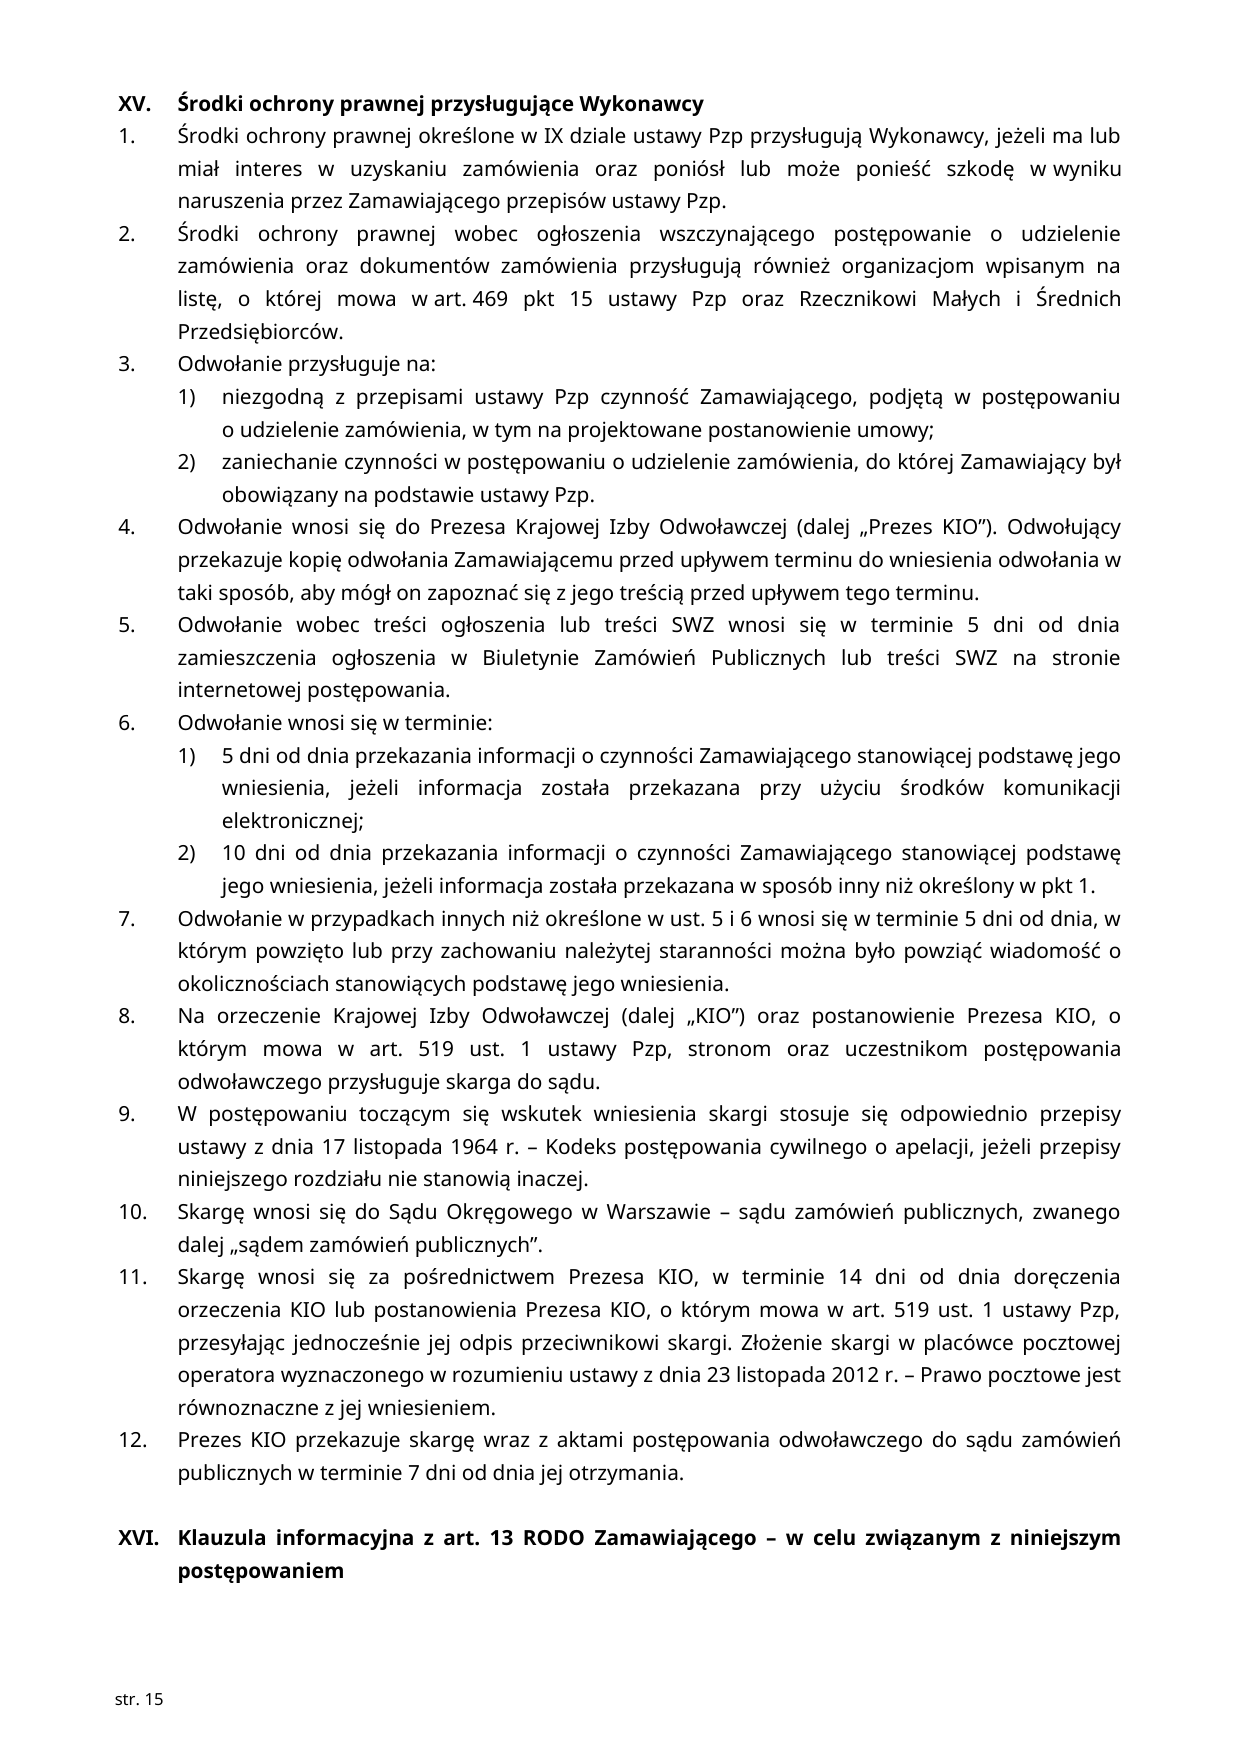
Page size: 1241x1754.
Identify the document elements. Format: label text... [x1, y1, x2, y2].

list Klauzula informacyjna z art. 13 RODO Zamawiającego – w celu związanym z niniejszym postępowaniem [118, 1523, 1122, 1584]
list Odwołanie wnosi się w terminie: [118, 708, 1122, 737]
list Środki ochrony prawnej określone w IX dziale ustawy Pzp przysługują Wykonawcy, jeżeli ma lub miał interes w uzyskaniu zamówienia oraz poniósł lub może ponieść szkodę w wyniku naruszenia przez Zamawiającego przepisów ustawy Pzp. [118, 121, 1122, 215]
list Środki ochrony prawnej wobec ogłoszenia wszczynającego postępowanie o udzielenie zamówienia oraz dokumentów zamówienia przysługują również organizacjom wpisanym na listę, o której mowa w art. 469 pkt 15 ustawy Pzp oraz Rzecznikowi Małych i Średnich Przedsiębiorców. [118, 219, 1122, 345]
list Odwołanie wobec treści ogłoszenia lub treści SWZ wnosi się w terminie 5 dni od dnia zamieszczenia ogłoszenia w Biuletynie Zamówień Publicznych lub treści SWZ na stronie internetowej postępowania. [118, 610, 1122, 704]
list Środki ochrony prawnej przysługujące Wykonawcy [118, 89, 1122, 117]
list Prezes KIO przekazuje skargę wraz z aktami postępowania odwoławczego do sądu zamówień publicznych w terminie 7 dni od dnia jej otrzymania. [118, 1425, 1122, 1486]
list Skargę wnosi się za pośrednictwem Prezesa KIO, w terminie 14 dni od dnia doręczenia orzeczenia KIO lub postanowienia Prezesa KIO, o którym mowa w art. 519 ust. 1 ustawy Pzp, przesyłając jednocześnie jej odpis przeciwnikowi skargi. Złożenie skargi w placówce pocztowej operatora wyznaczonego w rozumieniu ustawy z dnia 23 listopada 2012 r. – Prawo pocztowe jest równoznaczne z jej wniesieniem. [118, 1262, 1122, 1421]
list zaniechanie czynności w postępowaniu o udzielenie zamówienia, do której Zamawiający był obowiązany na podstawie ustawy Pzp. [177, 447, 1122, 508]
list Skargę wnosi się do Sądu Okręgowego w Warszawie – sądu zamówień publicznych, zwanego dalej „sądem zamówień publicznych”. [118, 1197, 1122, 1258]
list Na orzeczenie Krajowej Izby Odwoławczej (dalej „KIO”) oraz postanowienie Prezesa KIO, o którym mowa w art. 519 ust. 1 ustawy Pzp, stronom oraz uczestnikom postępowania odwoławczego przysługuje skarga do sądu. [118, 1002, 1122, 1095]
list niezgodną z przepisami ustawy Pzp czynność Zamawiającego, podjętą w postępowaniu o udzielenie zamówienia, w tym na projektowane postanowienie umowy; [177, 382, 1122, 443]
list W postępowaniu toczącym się wskutek wniesienia skargi stosuje się odpowiednio przepisy ustawy z dnia 17 listopada 1964 r. – Kodeks postępowania cywilnego o apelacji, jeżeli przepisy niniejszego rozdziału nie stanowią inaczej. [118, 1099, 1122, 1193]
list Odwołanie w przypadkach innych niż określone w ust. 5 i 6 wnosi się w terminie 5 dni od dnia, w którym powzięto lub przy zachowaniu należytej staranności można było powziąć wiadomość o okolicznościach stanowiących podstawę jego wniesienia. [118, 904, 1122, 997]
list 10 dni od dnia przekazania informacji o czynności Zamawiającego stanowiącej podstawę jego wniesienia, jeżeli informacja została przekazana w sposób inny niż określony w pkt 1. [177, 838, 1122, 899]
list 5 dni od dnia przekazania informacji o czynności Zamawiającego stanowiącej podstawę jego wniesienia, jeżeli informacja została przekazana przy użyciu środków komunikacji elektronicznej; [177, 741, 1122, 834]
list Odwołanie przysługuje na: [118, 349, 1122, 378]
list Odwołanie wnosi się do Prezesa Krajowej Izby Odwoławczej (dalej „Prezes KIO”). Odwołujący przekazuje kopię odwołania Zamawiającemu przed upływem terminu do wniesienia odwołania w taki sposób, aby mógł on zapoznać się z jego treścią przed upływem tego terminu. [118, 512, 1122, 606]
